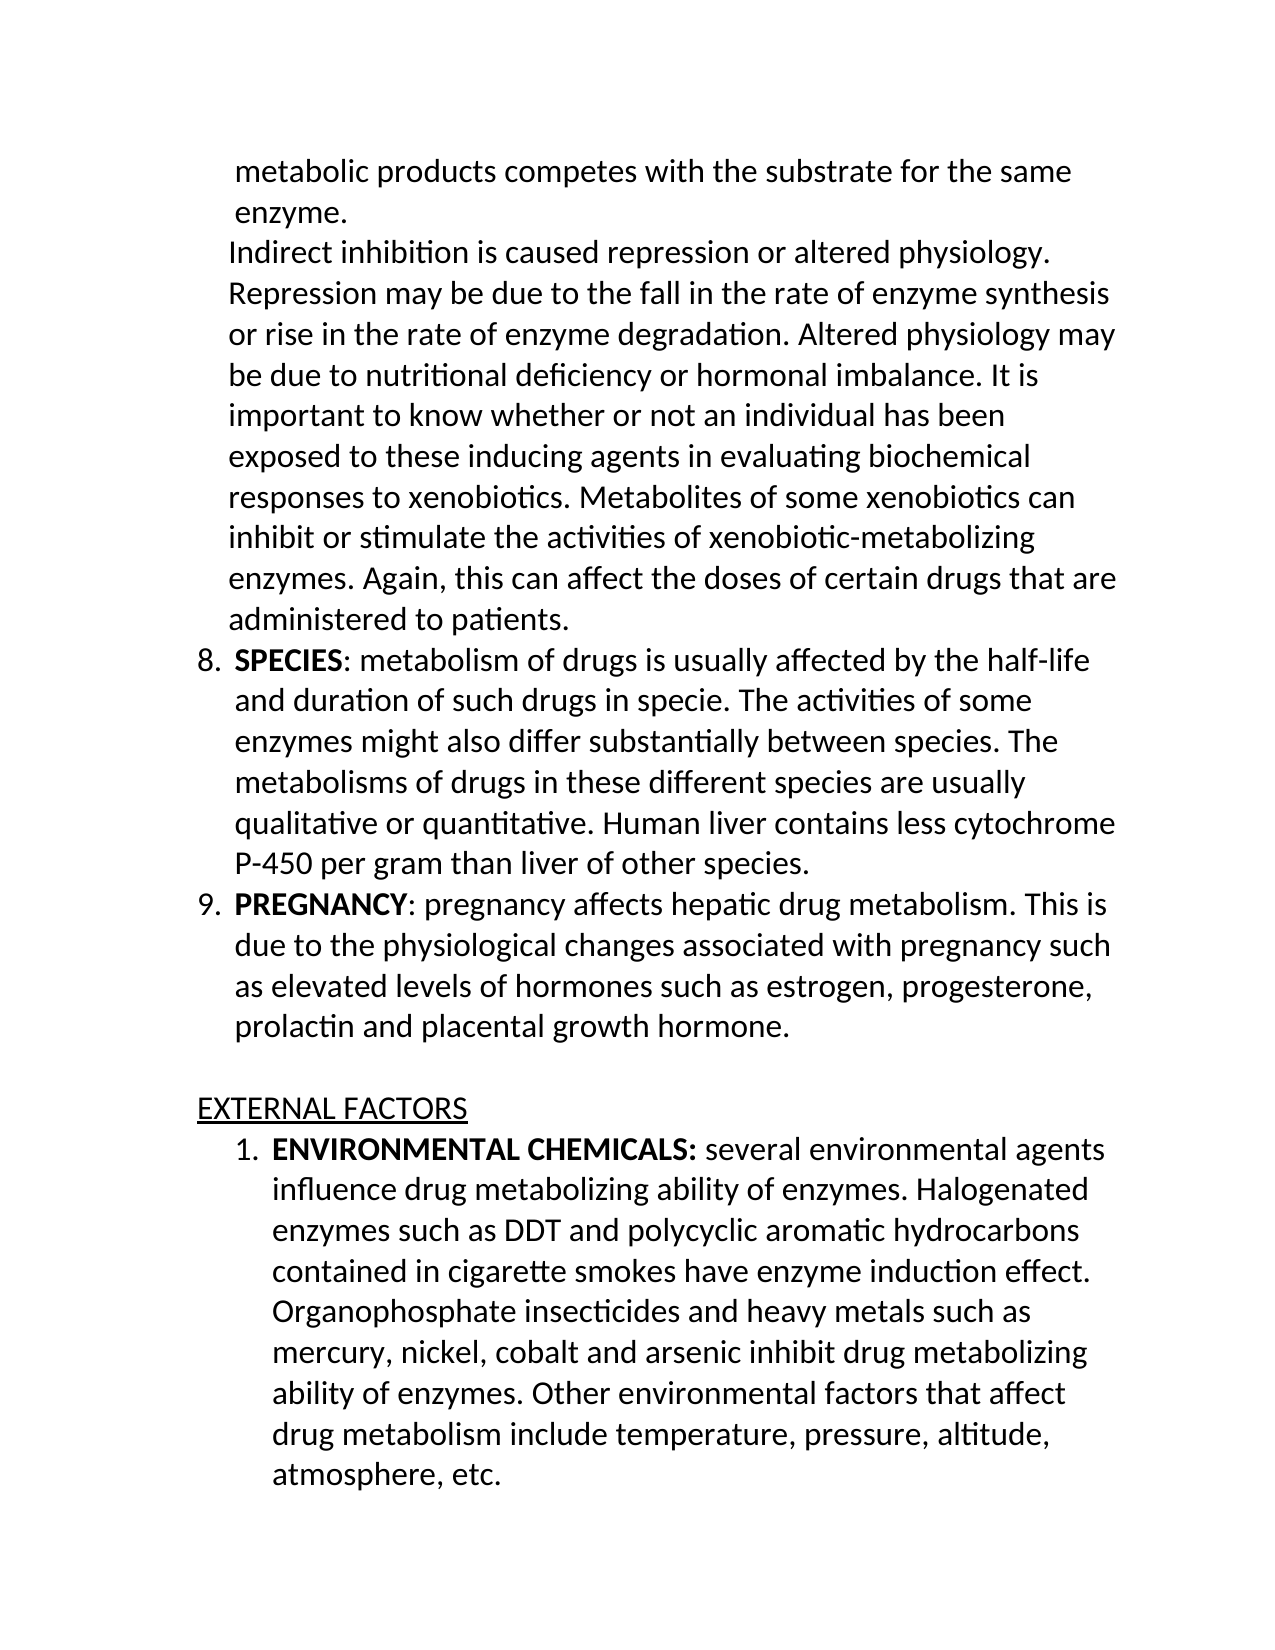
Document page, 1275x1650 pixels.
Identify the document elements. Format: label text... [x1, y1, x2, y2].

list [197, 150, 1125, 231]
list SPECIES: metabolism of drugs is usually affected by the half-life and duration of such drugs in specie. The activities of some enzymes might also differ substantially between species. The metabolisms of drugs in these different species are usually qualitative or quantitative. Human liver contains less cytochrome P-450 per gram than liver of other species. [197, 639, 1125, 883]
list ENVIRONMENTAL CHEMICALS: several environmental agents influence drug metabolizing ability of enzymes. Halogenated enzymes such as DDT and polycyclic aromatic hydrocarbons contained in cigarette smokes have enzyme induction effect. Organophosphate insecticides and heavy metals such as mercury, nickel, cobalt and arsenic inhibit drug metabolizing ability of enzymes. Other environmental factors that affect drug metabolism include temperature, pressure, altitude, atmosphere, etc. [234, 1127, 1125, 1494]
text Indirect inhibition is caused repression or altered physiology. Repression may be due to the fall in the rate of enzyme synthesis or rise in the rate of enzyme degradation. Altered physiology may be due to nutritional deficiency or hormonal imbalance. It is important to know whether or not an individual has been exposed to these inducing agents in evaluating biochemical responses to xenobiotics. Metabolites of some xenobiotics can inhibit or stimulate the activities of xenobiotic-metabolizing enzymes. Again, this can affect the doses of certain drugs that are administered to patients. [228, 231, 1125, 639]
list PREGNANCY: pregnancy affects hepatic drug metabolism. This is due to the physiological changes associated with pregnancy such as elevated levels of hormones such as estrogen, progesterone, prolactin and placental growth hormone. [197, 883, 1125, 1046]
text EXTERNAL FACTORS [197, 1087, 1125, 1127]
